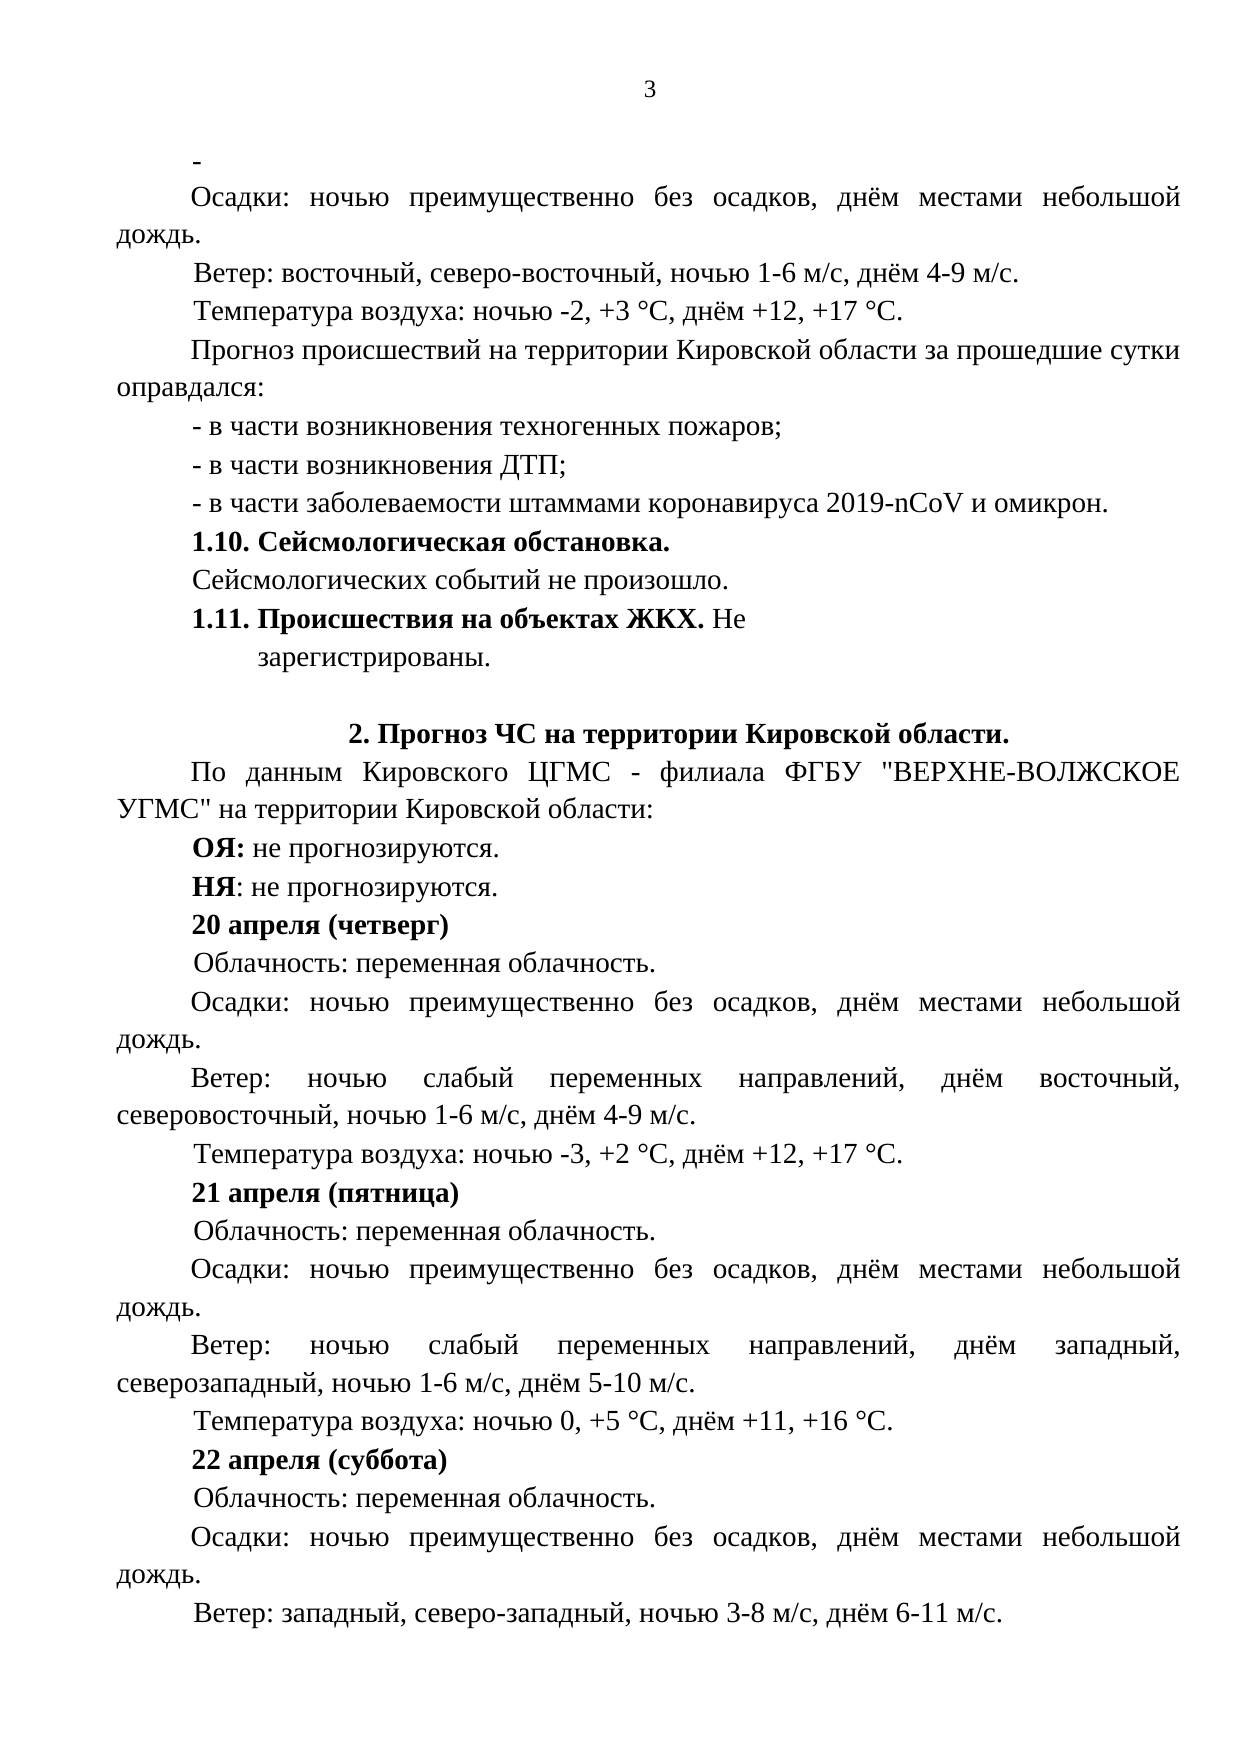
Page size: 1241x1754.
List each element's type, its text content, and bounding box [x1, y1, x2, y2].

text Облачность: переменная облачность. [193, 1480, 1181, 1514]
list Происшествия на объектах ЖКХ. Не зарегистрированы. [191, 601, 954, 672]
text Осадки: ночью преимущественно без осадков, днём местами небольшой дождь. [116, 984, 1181, 1055]
text ОЯ: не прогнозируются. [192, 830, 1181, 863]
text По данным Кировского ЦГМС - филиала ФГБУ "ВЕРХНЕ-ВОЛЖСКОЕ УГМС" на территории Кировской области: [116, 754, 1181, 825]
list в части возникновения ДТП; [192, 447, 1181, 480]
list в части заболеваемости штаммами коронавируса 2019-nCoV и омикрон. [192, 486, 1181, 519]
text Температура воздуха: ночью -2, +3 °C, днём +12, +17 °C. [193, 293, 1181, 327]
text 2. Прогноз ЧС на территории Кировской области. [348, 716, 1181, 749]
text Температура воздуха: ночью 0, +5 °C, днём +11, +16 °C. [193, 1403, 1181, 1437]
text Облачность: переменная облачность. [193, 1213, 1181, 1246]
text НЯ: не прогнозируются. [192, 869, 1181, 902]
list Сейсмологическая обстановка. [191, 524, 954, 558]
text Ветер: ночью слабый переменных направлений, днём западный, северозападный, ночью 1-6 м/с, днём 5-10 м/с. [116, 1327, 1181, 1398]
text Осадки: ночью преимущественно без осадков, днём местами небольшой дождь. [116, 179, 1181, 249]
list апреля (пятница) [191, 1175, 1181, 1208]
list в части возникновения техногенных пожаров; [192, 408, 1181, 442]
text Осадки: ночью преимущественно без осадков, днём местами небольшой дождь. [116, 1252, 1181, 1322]
text Осадки: ночью преимущественно без осадков, днём местами небольшой дождь. [116, 1519, 1181, 1590]
list апреля (четверг) [191, 907, 1181, 941]
text Температура воздуха: ночью -3, +2 °C, днём +12, +17 °C. [193, 1136, 1181, 1169]
text Сейсмологических событий не произошло. [192, 562, 1181, 596]
text Ветер: восточный, северо-восточный, ночью 1-6 м/с, днём 4-9 м/с. [193, 255, 1181, 288]
list апреля (суббота) [191, 1442, 1181, 1476]
text Ветер: западный, северо-западный, ночью 3-8 м/с, днём 6-11 м/с. [193, 1595, 1181, 1628]
text Прогноз происшествий на территории Кировской области за прошедшие сутки оправдался: [116, 332, 1181, 403]
text Ветер: ночью слабый переменных направлений, днём восточный, северовосточный, ночью 1-6 м/с, днём 4-9 м/с. [116, 1060, 1181, 1131]
text Облачность: переменная облачность. [193, 945, 1181, 979]
